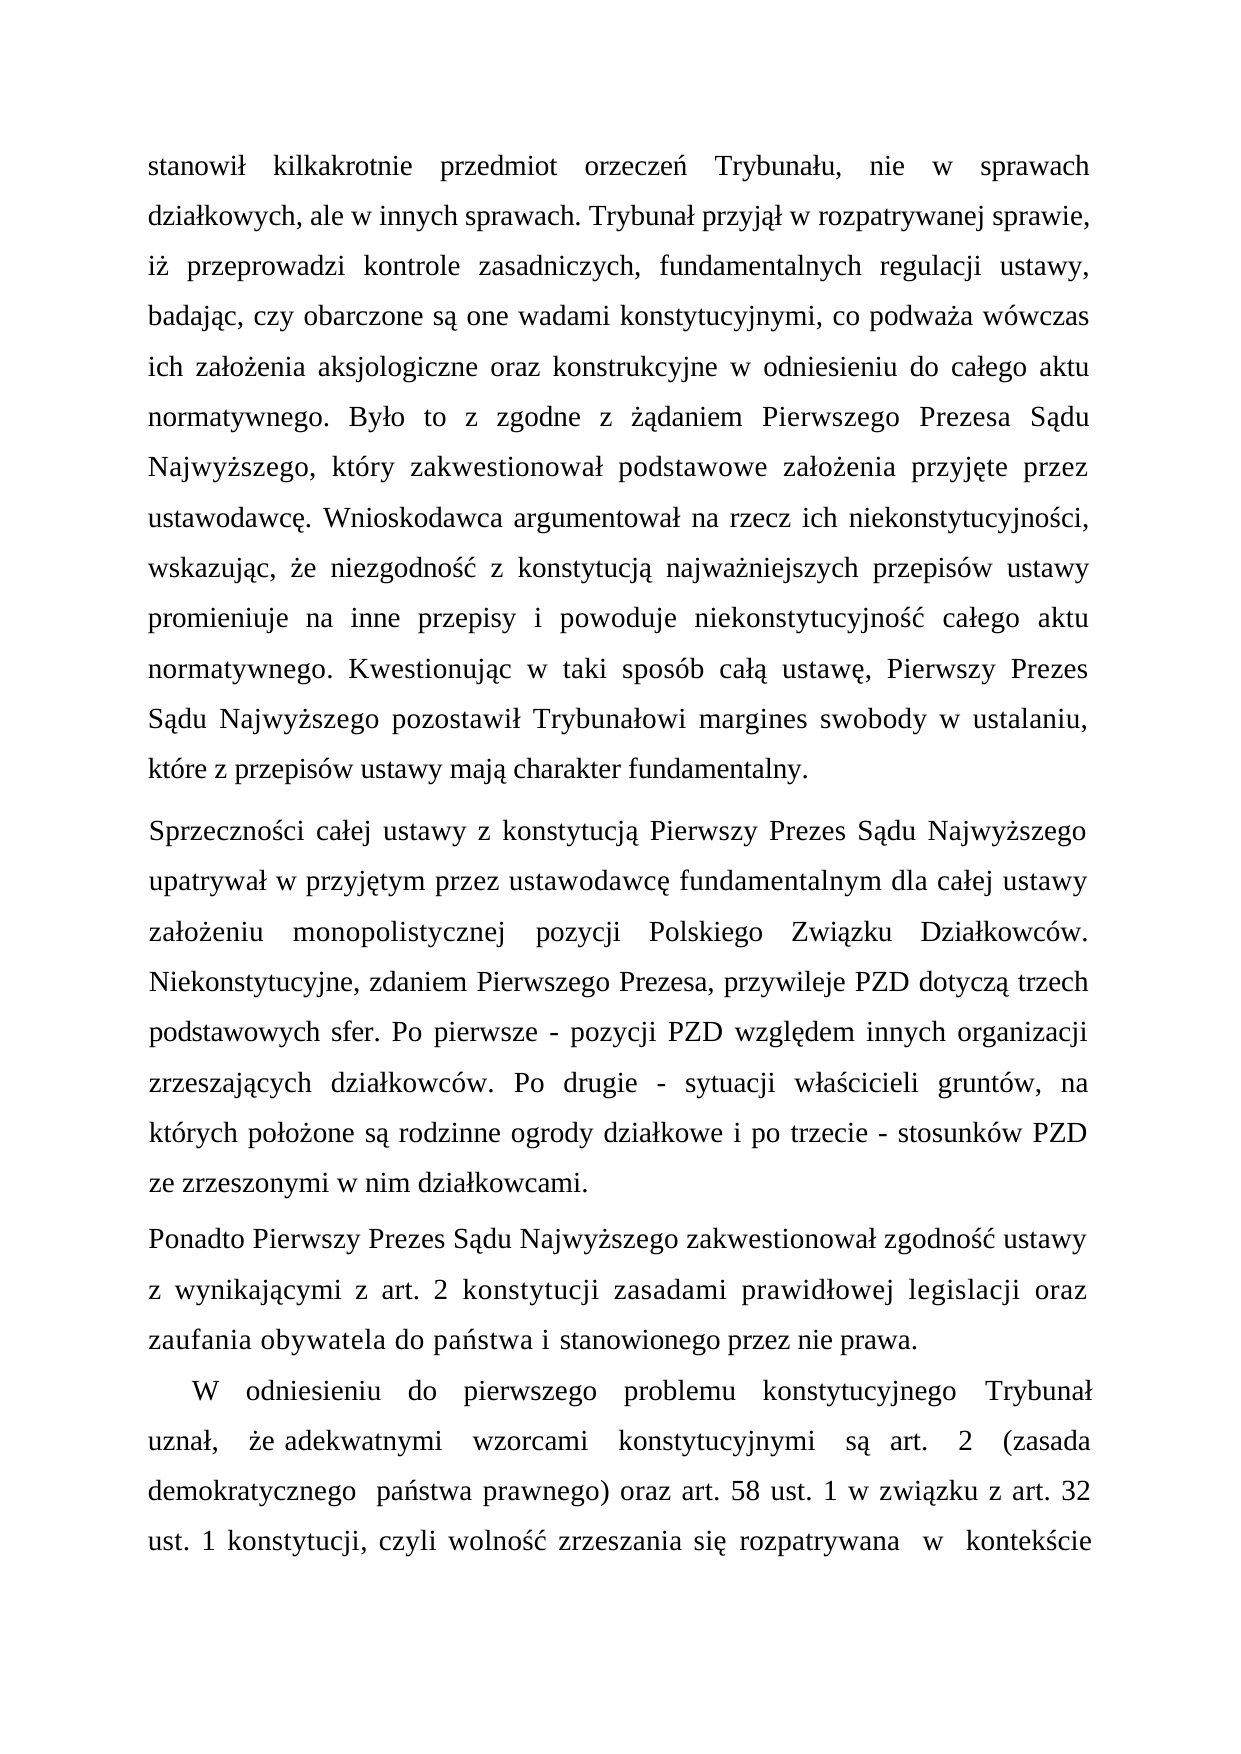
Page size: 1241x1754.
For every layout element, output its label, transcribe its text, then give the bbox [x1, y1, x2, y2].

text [148, 148, 1090, 785]
text Sprzeczności całej ustawy z konstytucją Pierwszy Prezes Sądu Najwyższego upatrywał w przyjętym przez ustawodawcę fundamentalnym dla całej ustawy założeniu monopolistycznej pozycji Polskiego Związku Działkowców. Niekonstytucyjne, zdaniem Pierwszego Prezesa, przywileje PZD dotyczą trzech podstawowych sfer. Po pierwsze - pozycji PZD względem innych organizacji zrzeszających działkowców. Po drugie - sytuacji właścicieli gruntów, na których położone są rodzinne ogrody działkowe i po trzecie - stosunków PZD ze zrzeszonymi w nim działkowcami. [149, 813, 1089, 1199]
text Ponadto Pierwszy Prezes Sądu Najwyższego zakwestionował zgodność ustawy z wynikającymi z art. 2 konstytucji zasadami prawidłowej legislacji oraz zaufania obywatela do państwa i stanowionego przez nie prawa. [148, 1222, 1089, 1356]
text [148, 1373, 1093, 1557]
